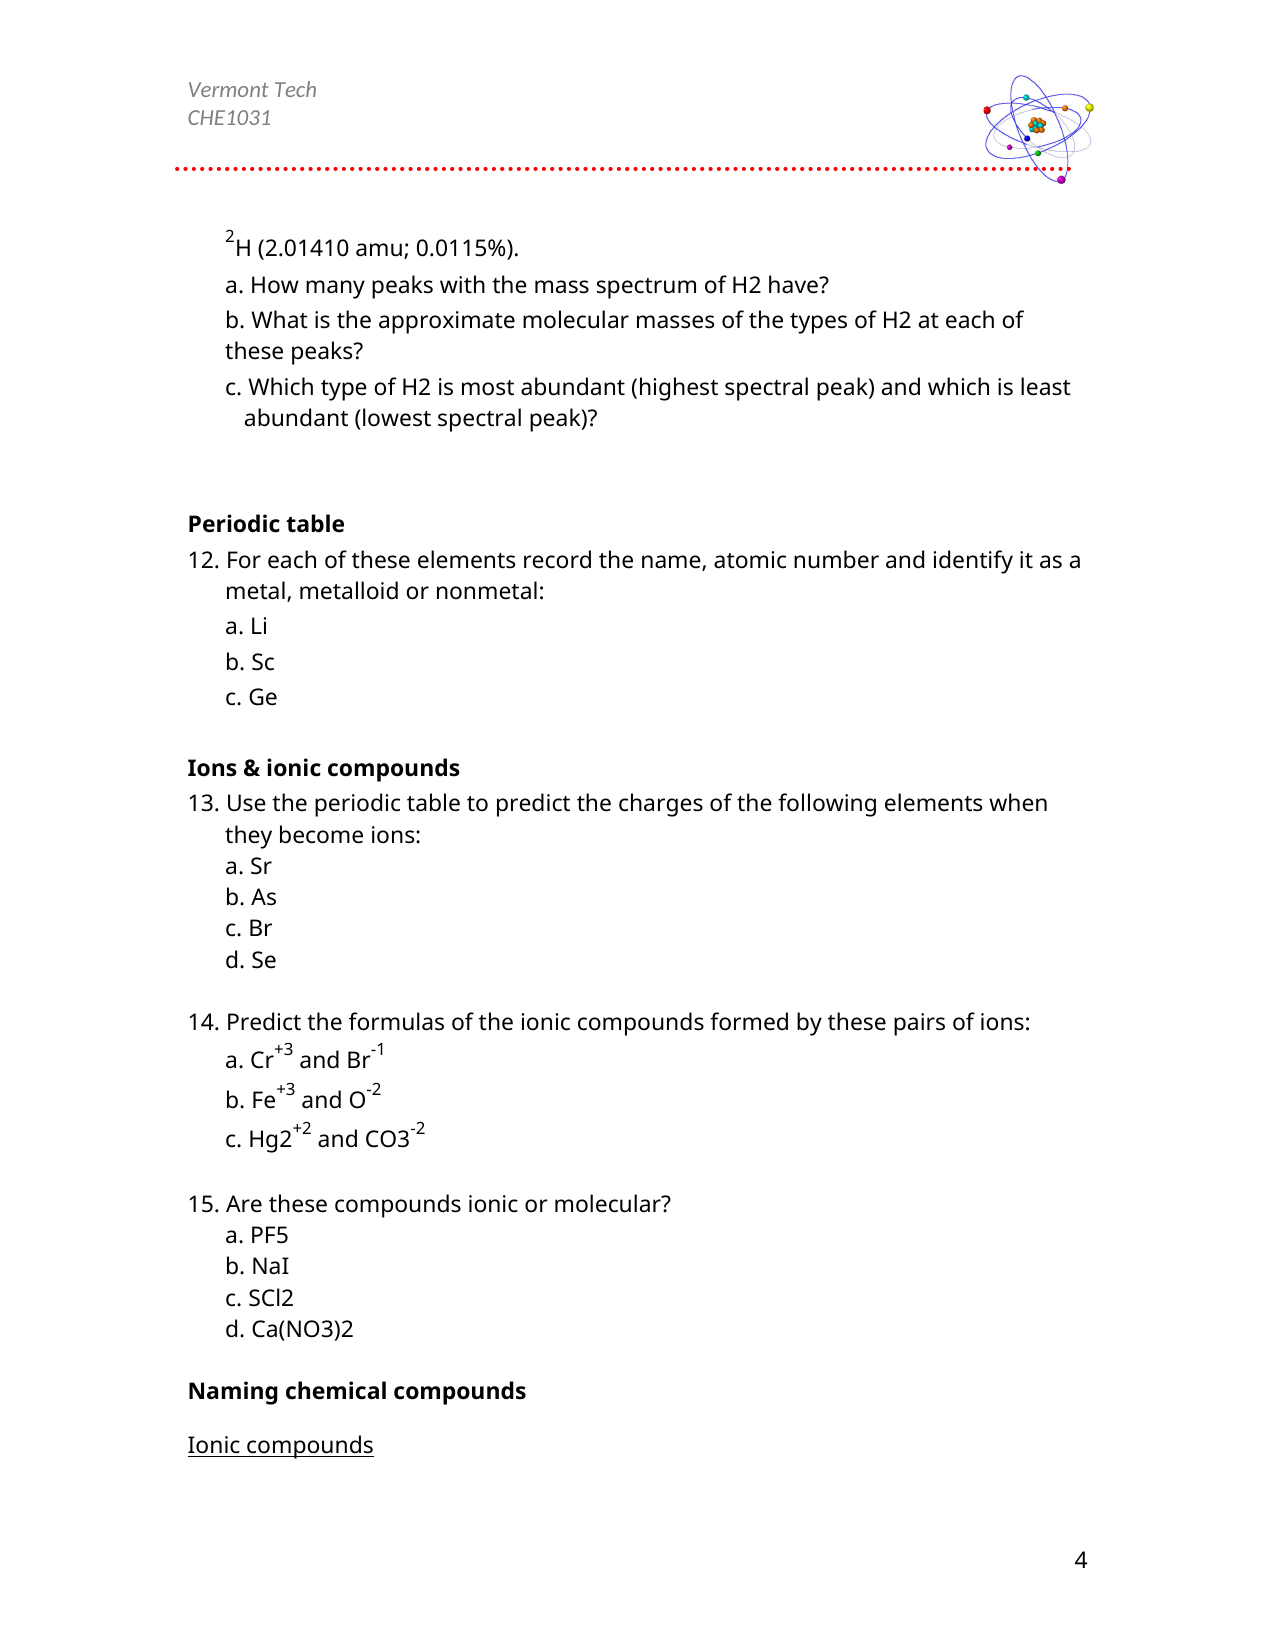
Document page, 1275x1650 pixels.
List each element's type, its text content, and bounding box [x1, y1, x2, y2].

text a. How many peaks with the mass spectrum of H2 have? [225, 269, 1087, 300]
text a. Li [225, 610, 1087, 642]
text a. PF5 [225, 1219, 1087, 1250]
text Naming chemical compounds [187, 1375, 1087, 1406]
text c. SCl2 [225, 1281, 1087, 1313]
text 13. Use the periodic table to predict the charges of the following elements when they become ions: [187, 787, 1087, 850]
text 15. Are these compounds ionic or molecular? [187, 1188, 1087, 1219]
text d. Ca(NO3)2 [225, 1313, 1087, 1344]
text c. Which type of H2 is most abundant (highest spectral peak) and which is least abundant (lowest spectral peak)? [225, 371, 1087, 433]
picture [983, 75, 1094, 184]
text a. Cr+3 and Br-1 [225, 1037, 1087, 1077]
text c. Hg2+2 and CO3-2 [225, 1117, 1087, 1156]
text Periodic table [187, 508, 1087, 539]
text Ionic compounds [187, 1429, 1087, 1460]
text 12. For each of these elements record the name, atomic number and identify it as a metal, metalloid or nonmetal: [187, 544, 1087, 606]
text c. Ge [225, 681, 1087, 712]
text b. NaI [225, 1250, 1087, 1281]
text b. Fe+3 and O-2 [225, 1077, 1087, 1117]
text c. Br [225, 912, 1087, 944]
text 14. Predict the formulas of the ionic compounds formed by these pairs of ions: [187, 1006, 1087, 1037]
text Ions & ionic compounds [187, 752, 1087, 783]
text d. Se [225, 944, 1087, 975]
text a. Sr [225, 850, 1087, 881]
text b. As [225, 881, 1087, 912]
text b. What is the approximate molecular masses of the types of H2 at each of these peaks? [225, 304, 1087, 367]
text b. Sc [225, 646, 1087, 677]
